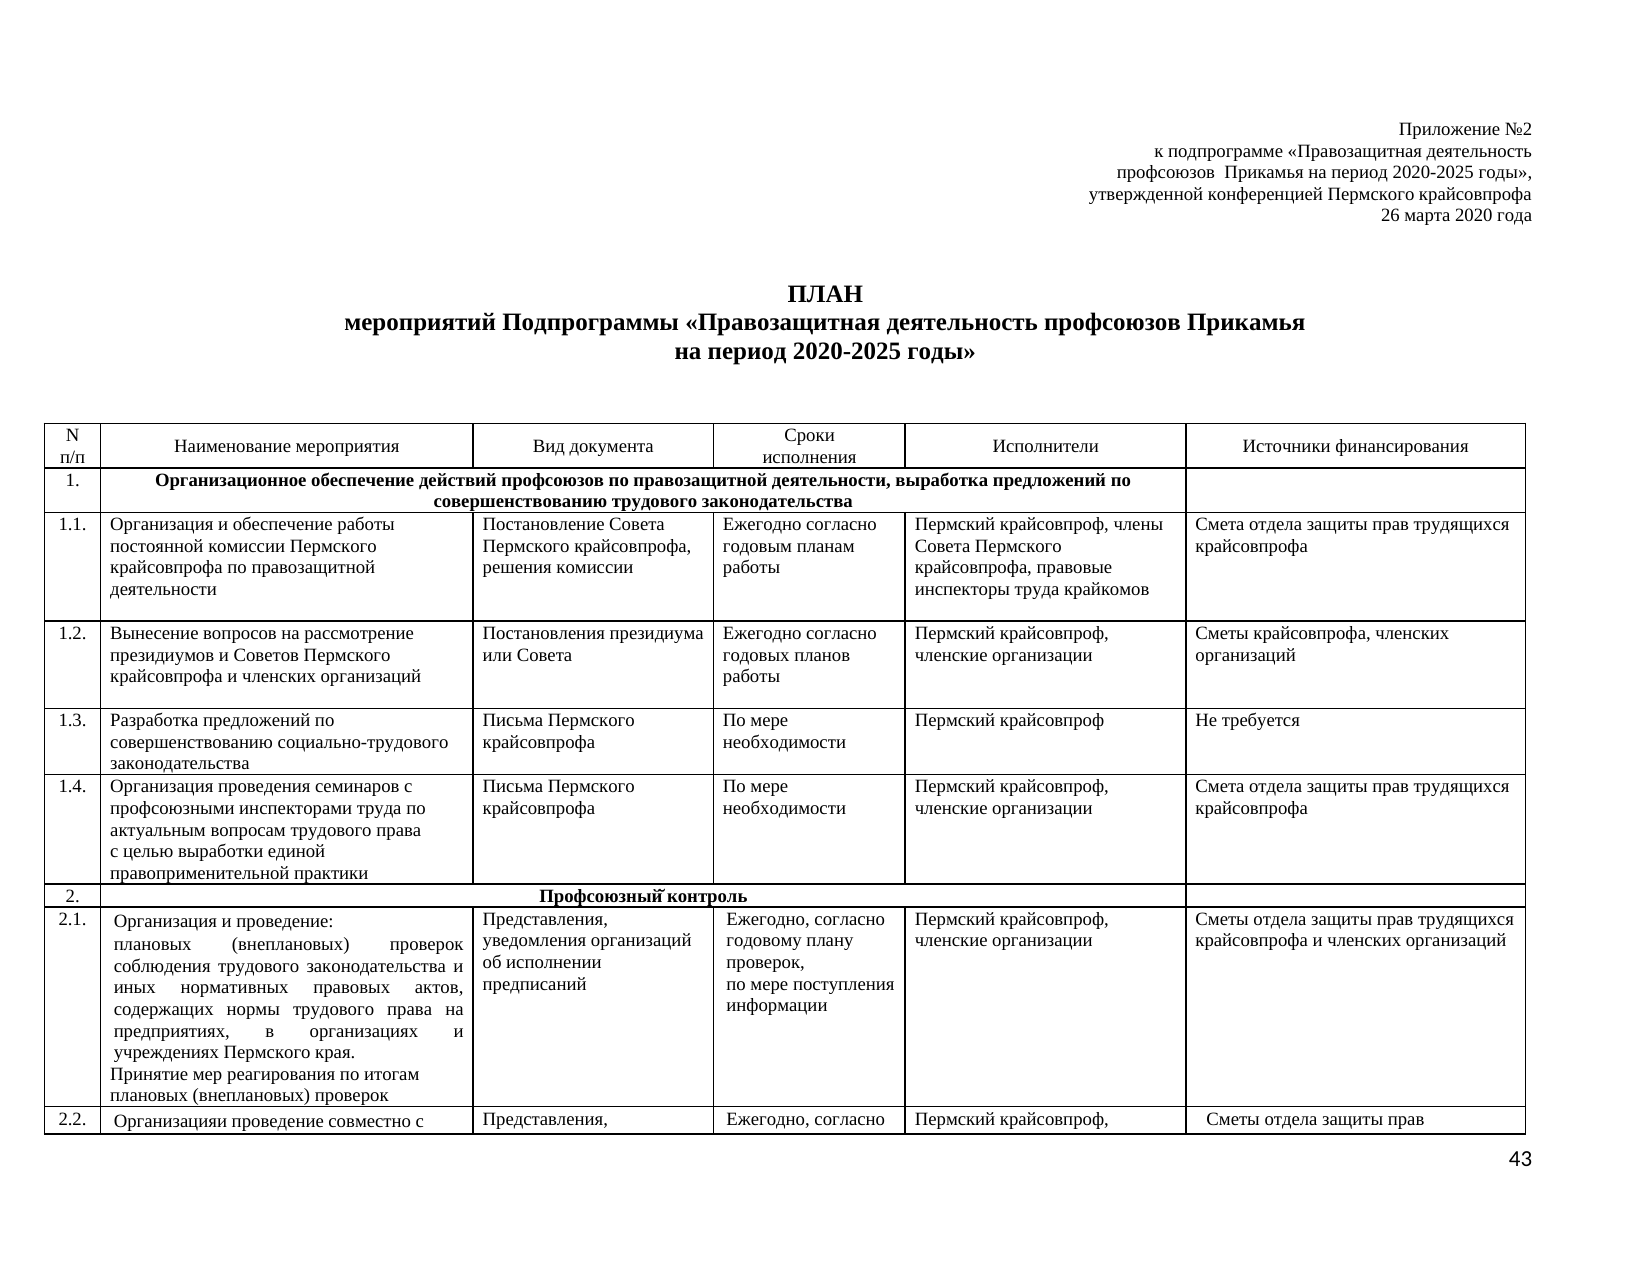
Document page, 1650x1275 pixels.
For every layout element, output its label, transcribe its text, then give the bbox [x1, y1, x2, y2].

table_cell Смета отдела защиты прав трудящихся крайсовпрофа [1187, 513, 1525, 620]
table_cell Организационное обеспечение действий профсоюзов по правозащитной деятельности, выработка предложений по совершенствованию трудового законодательства [101, 469, 1185, 512]
table_cell Смета отдела защиты прав трудящихся крайсовпрофа [1187, 775, 1525, 883]
table_cell По мере необходимости [714, 775, 904, 883]
table_cell Организация проведения семинаров с профсоюзными инспекторами труда по актуальным вопросам трудового права с целью выработки единой правоприменительной практики [101, 775, 472, 883]
table_cell 2. [45, 885, 100, 906]
table_header Сроки исполнения [714, 424, 904, 467]
table_cell [1187, 885, 1525, 906]
table_header N п/п [45, 424, 100, 467]
text мероприятий Подпрограммы «Правозащитная деятельность профсоюзов Прикамья [118, 307, 1532, 336]
table_cell Организация и проведение: плановых (внеплановых) проверок соблюдения трудового законодательства и иных нормативных правовых актов, содержащих нормы трудового права на предприятиях, в организациях и учреждениях Пермского края. Принятие мер реагирования по итогам плановых (внеплановых) проверок [101, 908, 472, 1106]
table_cell Пермский крайсовпроф, членские организации [906, 775, 1185, 883]
table_cell Письма Пермского крайсовпрофа [474, 709, 713, 774]
table_cell 1.1. [45, 513, 100, 620]
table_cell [474, 1107, 713, 1133]
table_cell 1.3. [45, 709, 100, 774]
table_cell 2.2. [45, 1107, 100, 1133]
table_cell Разработка предложений по совершенствованию социально-трудового законодательства [101, 709, 472, 774]
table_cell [714, 1107, 904, 1133]
table_cell Письма Пермского крайсовпрофа [474, 775, 713, 883]
table_cell 2.1. [45, 908, 100, 1106]
text утвержденной конференцией Пермского крайсовпрофа [118, 183, 1532, 204]
table_cell Ежегодно согласно годовых планов работы [714, 622, 904, 707]
table_cell Сметы крайсовпрофа, членских организаций [1187, 622, 1525, 707]
table_header Наименование мероприятия [101, 424, 472, 467]
table_cell Постановления президиума или Совета [474, 622, 713, 707]
table_header Исполнители [906, 424, 1185, 467]
table_cell Не требуется [1187, 709, 1525, 774]
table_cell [1187, 1107, 1525, 1133]
text Приложение №2 [118, 118, 1532, 140]
table_cell Пермский крайсовпроф, члены Совета Пермского крайсовпрофа, правовые инспекторы труда крайкомов [906, 513, 1185, 620]
table_cell Вынесение вопросов на рассмотрение президиумов и Советов Пермского крайсовпрофа и членских организаций [101, 622, 472, 707]
table_cell Организация и обеспечение работы постоянной комиссии Пермского крайсовпрофа по правозащитной деятельности [101, 513, 472, 620]
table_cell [906, 1107, 1185, 1133]
table_cell Пермский крайсовпроф [906, 709, 1185, 774]
text профсоюзов Прикамья на период 2020-2025 годы», [118, 161, 1532, 183]
table_cell Пермский крайсовпроф, членские организации [906, 908, 1185, 1106]
table_cell 1.2. [45, 622, 100, 707]
table_cell 1.4. [45, 775, 100, 883]
table_cell Представления, уведомления организаций об исполнении предписаний [474, 908, 713, 1106]
text 26 марта 2020 года [118, 204, 1532, 226]
table_cell Ежегодно согласно годовым планам работы [714, 513, 904, 620]
table_cell Пермский крайсовпроф, членские организации [906, 622, 1185, 707]
table_cell По мере необходимости [714, 709, 904, 774]
table_cell Ежегодно, согласно годовому плану проверок, по мере поступления информации [714, 908, 904, 1106]
table_cell Постановление Совета Пермского крайсовпрофа, решения комиссии [474, 513, 713, 620]
table_cell Сметы отдела защиты прав трудящихся крайсовпрофа и членских организаций [1187, 908, 1525, 1106]
text ПЛАН [118, 279, 1532, 307]
table_header Вид документа [474, 424, 713, 467]
table_header Источники финансирования [1187, 424, 1525, 467]
table_cell Профсоюзный̆ контроль [101, 885, 1185, 906]
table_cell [101, 1107, 472, 1133]
table_cell 1. [45, 469, 100, 512]
text на период 2020-2025 годы» [118, 336, 1532, 365]
text к подпрограмме «Правозащитная деятельность [118, 140, 1532, 161]
table_cell [1187, 469, 1525, 512]
